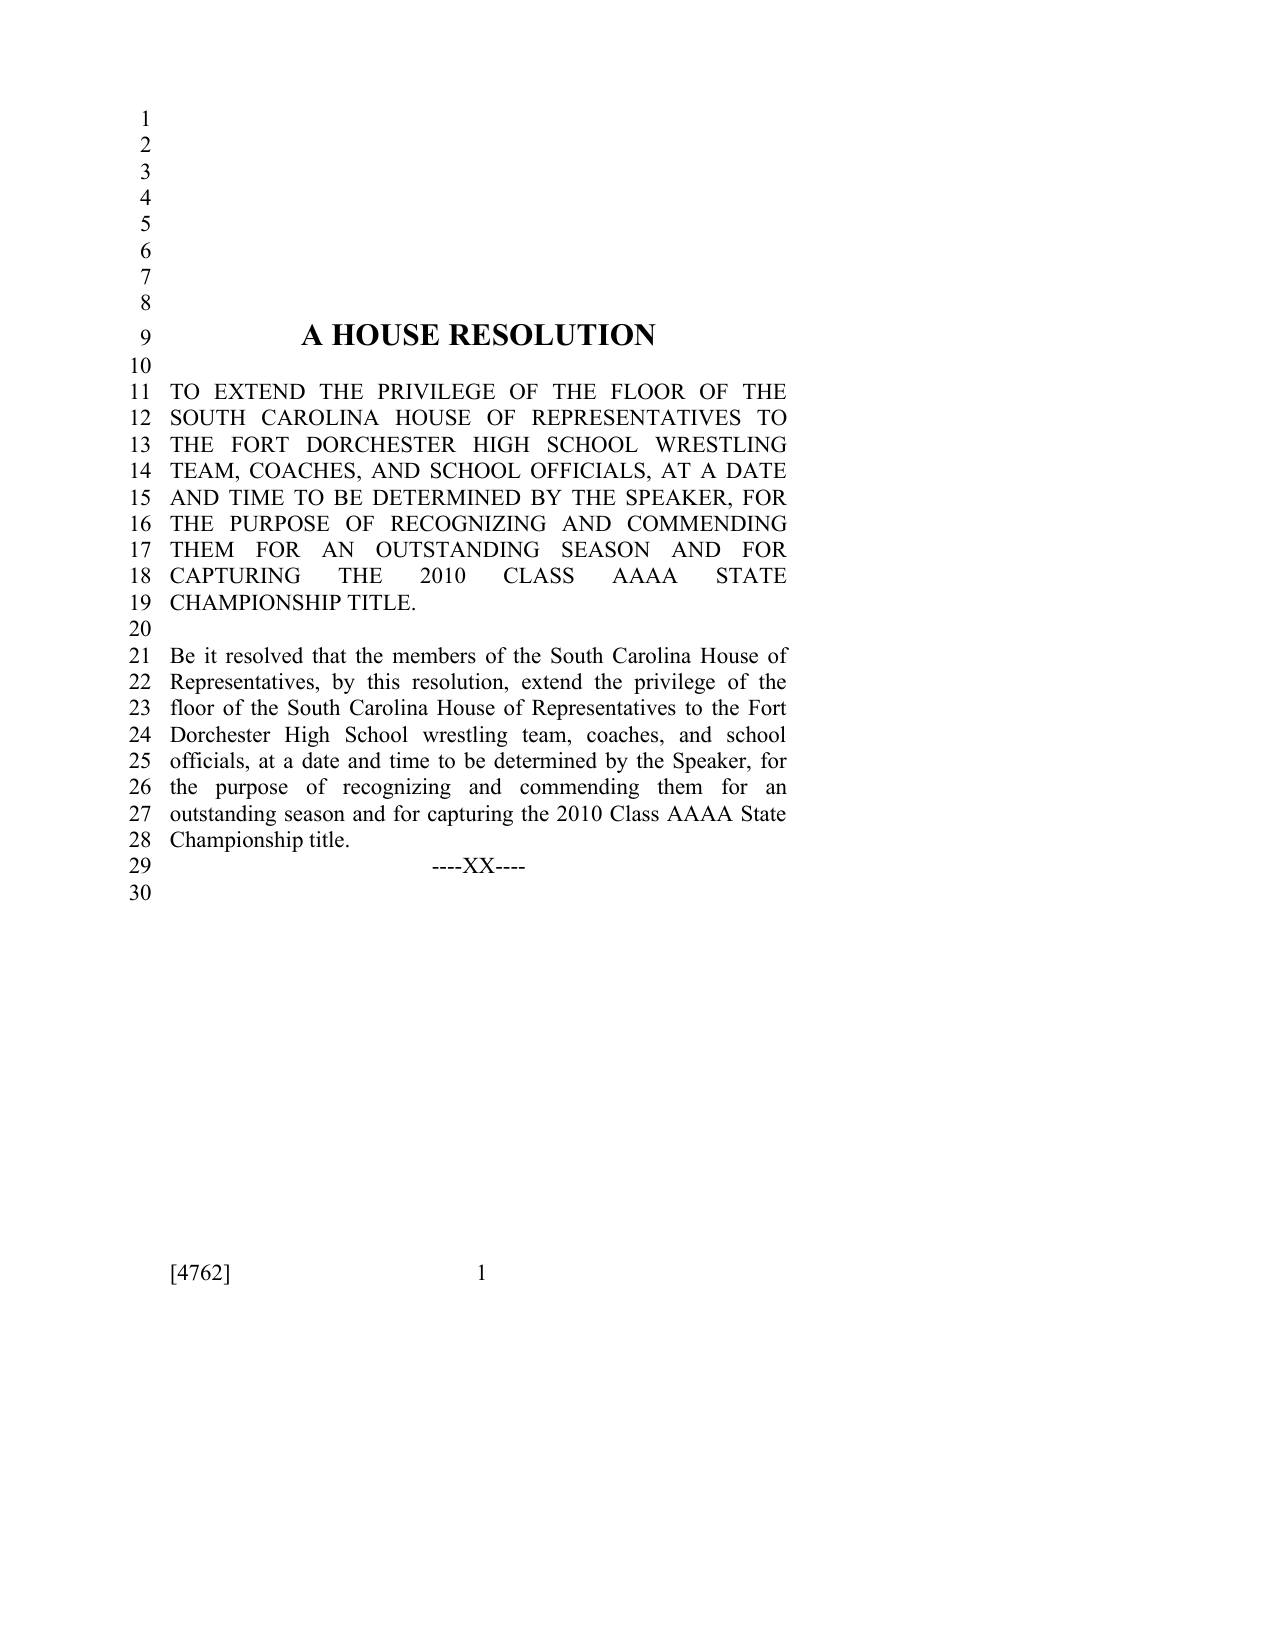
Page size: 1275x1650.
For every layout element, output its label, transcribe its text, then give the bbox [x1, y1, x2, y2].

text TO EXTEND THE PRIVILEGE OF THE FLOOR OF THE SOUTH CAROLINA HOUSE OF REPRESENTATIVES TO THE FORT DORCHESTER HIGH SCHOOL WRESTLING TEAM, COACHES, AND SCHOOL OFFICIALS, AT A DATE AND TIME TO BE DETERMINED BY THE SPEAKER, FOR THE PURPOSE OF RECOGNIZING AND COMMENDING THEM FOR AN OUTSTANDING SEASON AND FOR CAPTURING THE 2010 CLASS AAAA STATE CHAMPIONSHIP TITLE. [169, 378, 787, 615]
text Be it resolved that the members of the South Carolina House of Representatives, by this resolution, extend the privilege of the floor of the South Carolina House of Representatives to the Fort Dorchester High School wrestling team, coaches, and school officials, at a date and time to be determined by the Speaker, for the purpose of recognizing and commending them for an outstanding season and for capturing the 2010 Class AAAA State Championship title. [169, 642, 787, 852]
text A HOUSE RESOLUTION [169, 316, 787, 352]
text ----XX---- [169, 852, 787, 879]
